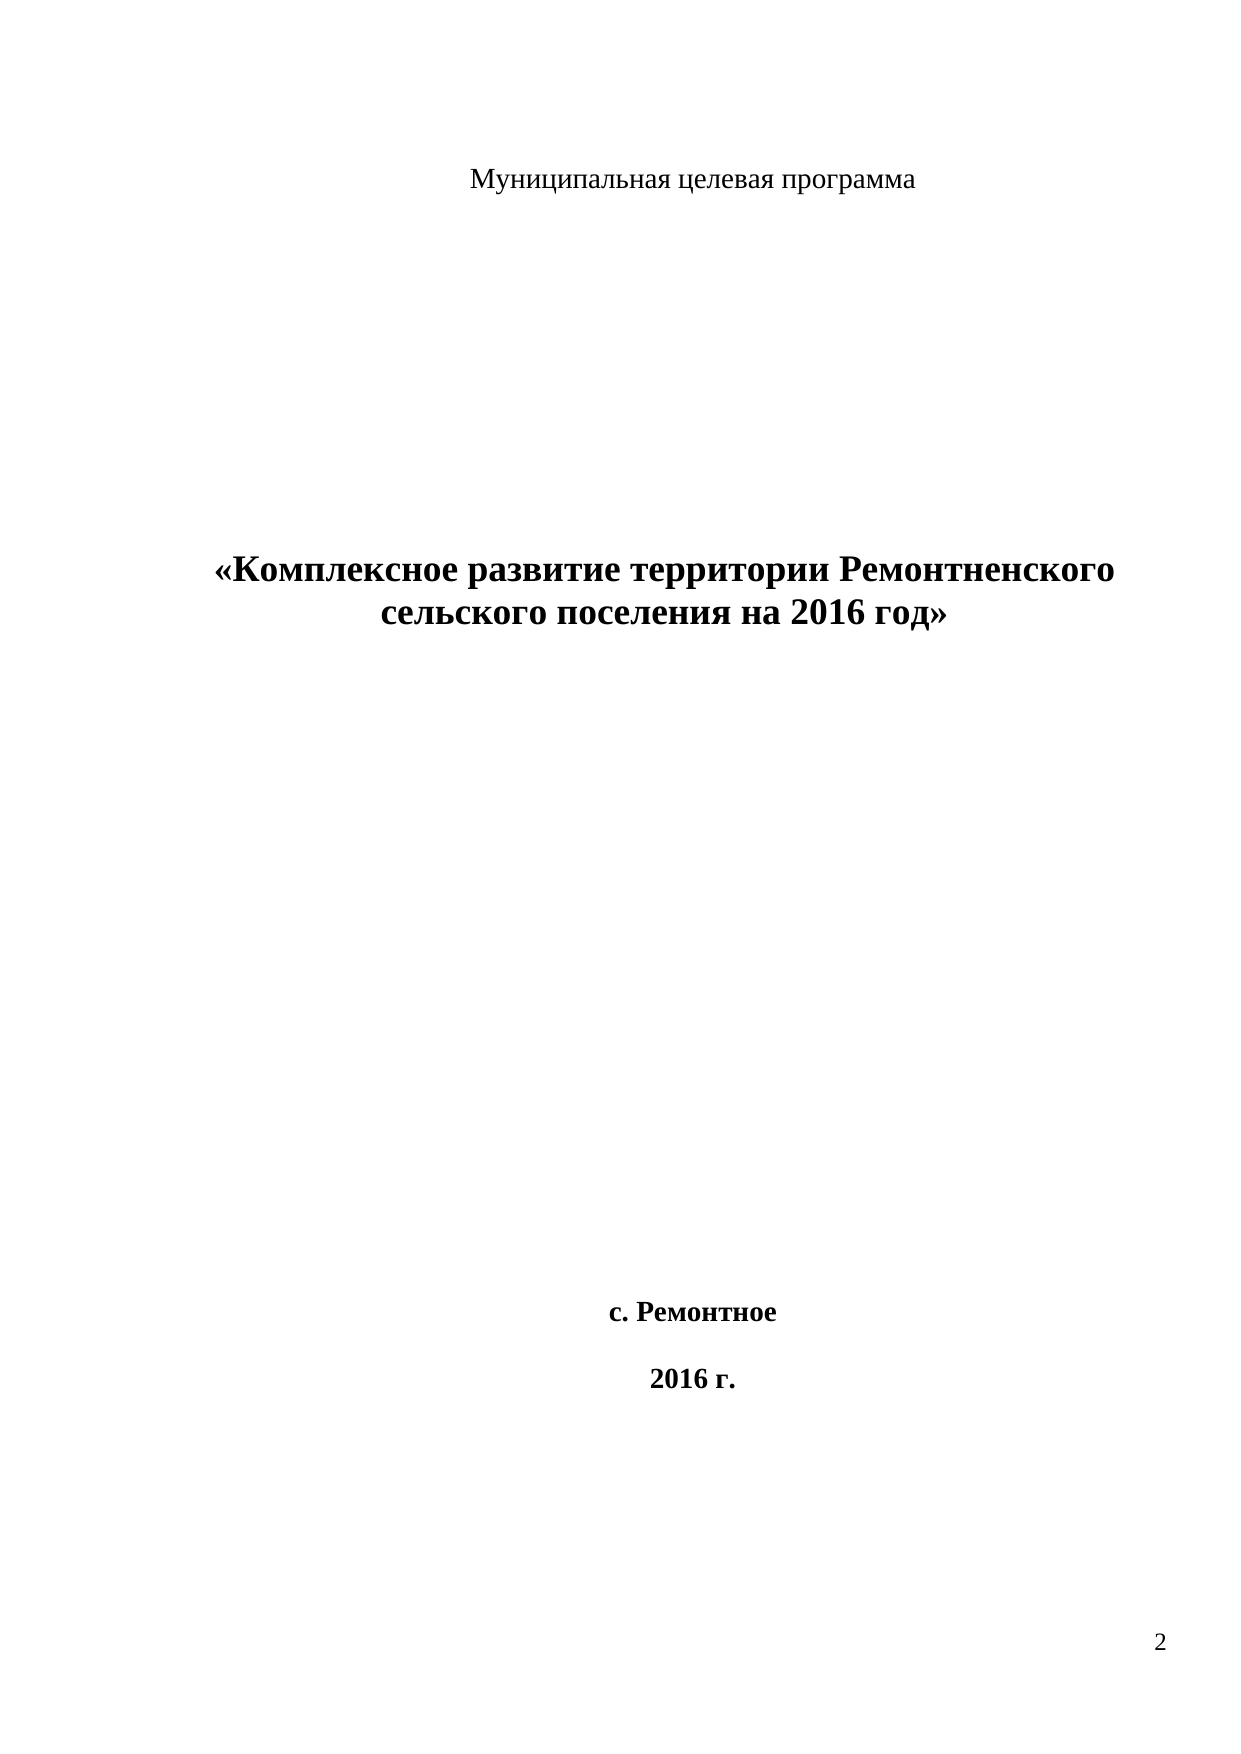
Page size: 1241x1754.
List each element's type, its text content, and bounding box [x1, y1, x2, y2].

text «Комплексное развитие территории Ремонтненского сельского поселения на 2016 год» [162, 547, 1167, 633]
text 2016 г. [219, 1361, 1167, 1395]
text с. Ремонтное [219, 1294, 1167, 1328]
text Муниципальная целевая программа [219, 161, 1167, 194]
